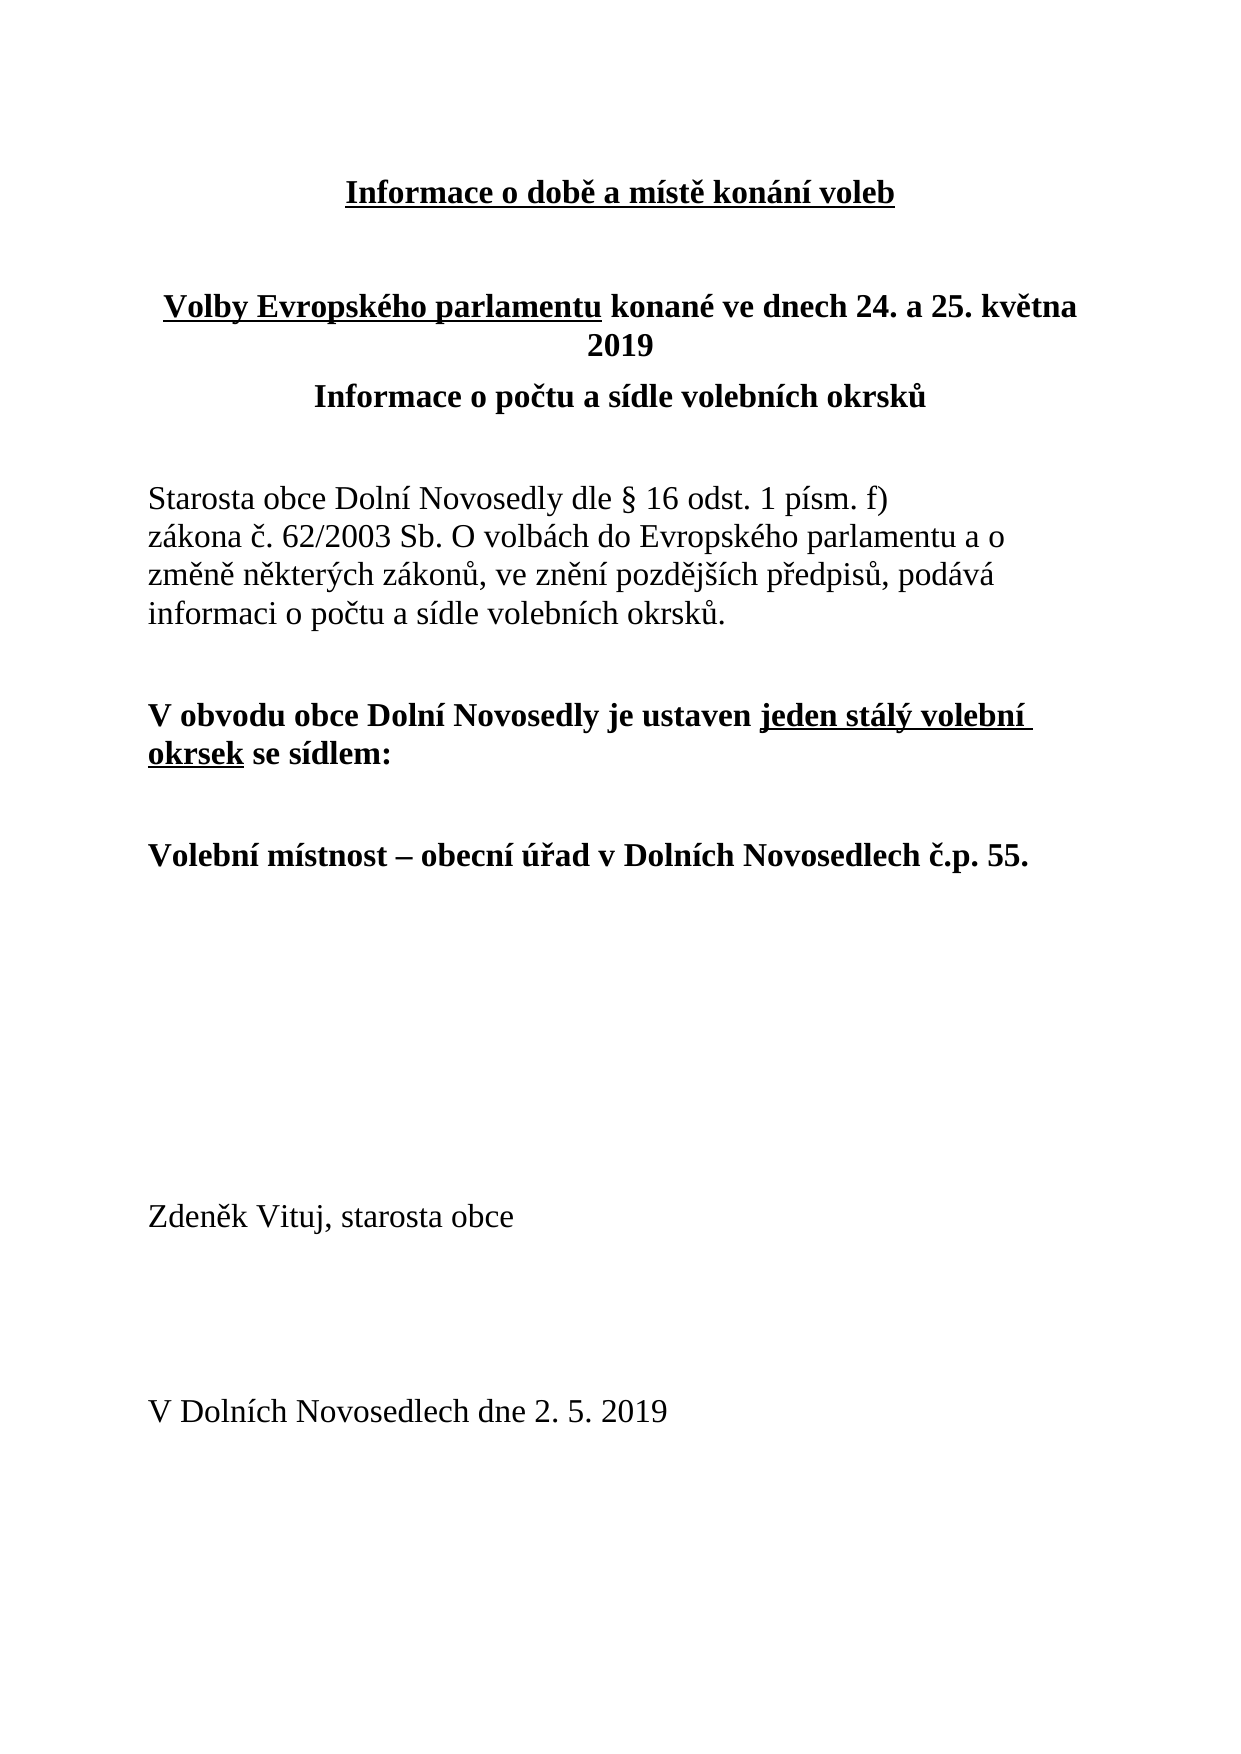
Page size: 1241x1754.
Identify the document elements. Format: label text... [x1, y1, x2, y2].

text Volební místnost – obecní úřad v Dolních Novosedlech č.p. 55. [148, 835, 1093, 873]
text V obvodu obce Dolní Novosedly je ustaven jeden stálý volební okrsek se sídlem: [148, 695, 1093, 771]
text Zdeněk Vituj, starosta obce [148, 1196, 1093, 1235]
text V Dolních Novosedlech dne 2. 5. 2019 [148, 1391, 1093, 1429]
text Starosta obce Dolní Novosedly dle § 16 odst. 1 písm. f) zákona č. 62/2003 Sb. O volbách do Evropského parlamentu a o změně některých zákonů, ve znění pozdějších předpisů, podává informaci o počtu a sídle volebních okrsků. [148, 478, 1093, 631]
text Informace o počtu a sídle volebních okrsků [148, 376, 1093, 414]
text Volby Evropského parlamentu konané ve dnech 24. a 25. května 2019 [148, 287, 1093, 363]
text Informace o době a místě konání voleb [148, 173, 1093, 211]
